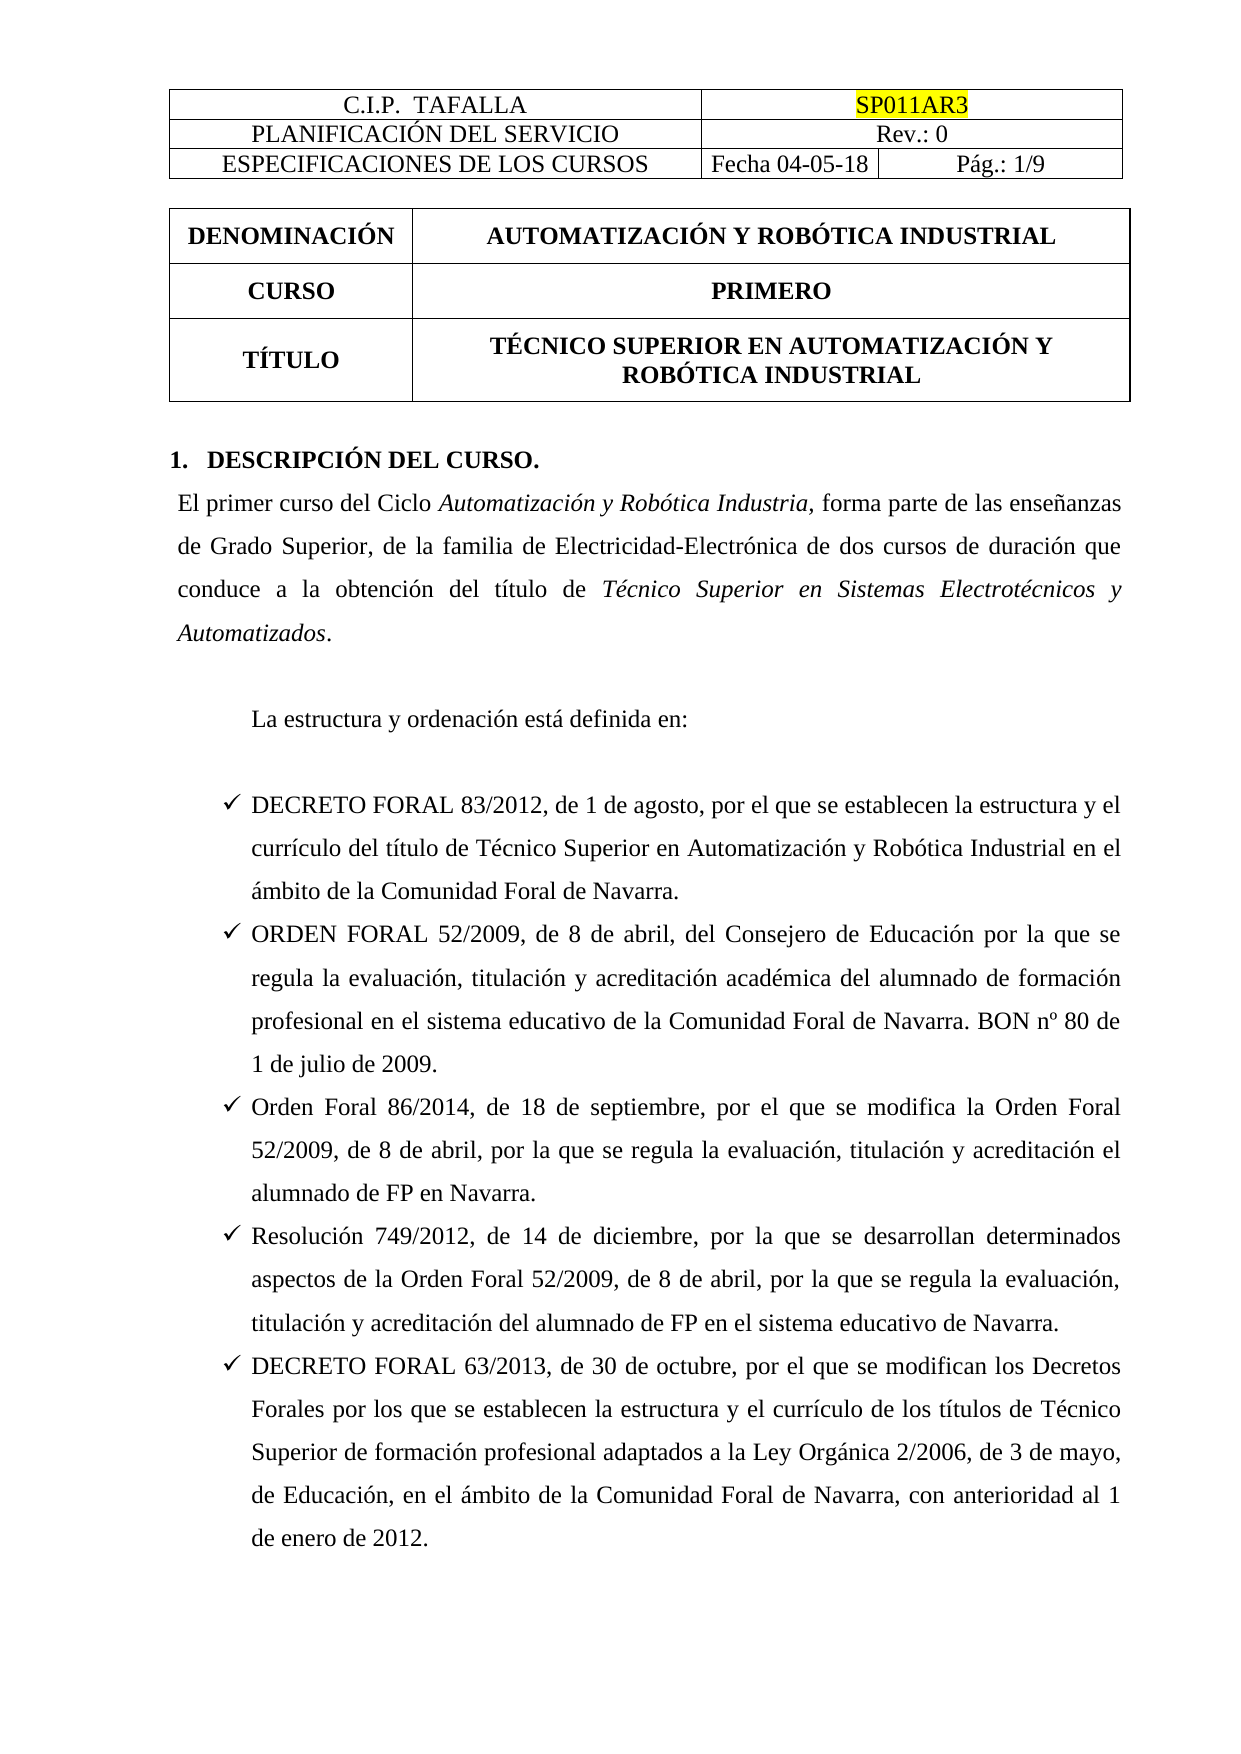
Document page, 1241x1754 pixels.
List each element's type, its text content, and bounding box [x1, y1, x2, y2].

table_cell PRIMERO [413, 264, 1129, 317]
list ORDEN FORAL 52/2009, de 8 de abril, del Consejero de Educación por la que se regula la evaluación, titulación y acreditación académica del alumnado de formación profesional en el sistema educativo de la Comunidad Foral de Navarra. BON nº 80 de 1 de julio de 2009. [222, 919, 1122, 1078]
list DESCRIPCIÓN DEL CURSO. [169, 445, 1122, 474]
list Resolución 749/2012, de 14 de diciembre, por la que se desarrollan determinados aspectos de la Orden Foral 52/2009, de 8 de abril, por la que se regula la evaluación, titulación y acreditación del alumnado de FP en el sistema educativo de Navarra. [222, 1221, 1122, 1336]
table_cell TÍTULO [170, 319, 412, 401]
table_header DENOMINACIÓN [170, 209, 412, 263]
list DECRETO FORAL 83/2012, de 1 de agosto, por el que se establecen la estructura y el currículo del título de Técnico Superior en Automatización y Robótica Industrial en el ámbito de la Comunidad Foral de Navarra. [222, 790, 1122, 905]
list DECRETO FORAL 63/2013, de 30 de octubre, por el que se modifican los Decretos Forales por los que se establecen la estructura y el currículo de los títulos de Técnico Superior de formación profesional adaptados a la Ley Orgánica 2/2006, de 3 de mayo, de Educación, en el ámbito de la Comunidad Foral de Navarra, con anterioridad al 1 de enero de 2012. [222, 1351, 1122, 1552]
table_header Automatización y Robótica Industrial [413, 209, 1129, 263]
table_cell CURSO [170, 264, 412, 317]
table_cell TÉCNICO SUPERIOR EN Automatización y Robótica Industrial [413, 319, 1129, 401]
list Orden Foral 86/2014, de 18 de septiembre, por el que se modifica la Orden Foral 52/2009, de 8 de abril, por la que se regula la evaluación, titulación y acreditación el alumnado de FP en Navarra. [222, 1092, 1122, 1207]
text El primer curso del Ciclo Automatización y Robótica Industria, forma parte de las enseñanzas de Grado Superior, de la familia de Electricidad-Electrónica de dos cursos de duración que conduce a la obtención del título de Técnico Superior en Sistemas Electrotécnicos y Automatizados. [177, 488, 1122, 646]
text La estructura y ordenación está definida en: [177, 704, 1122, 733]
